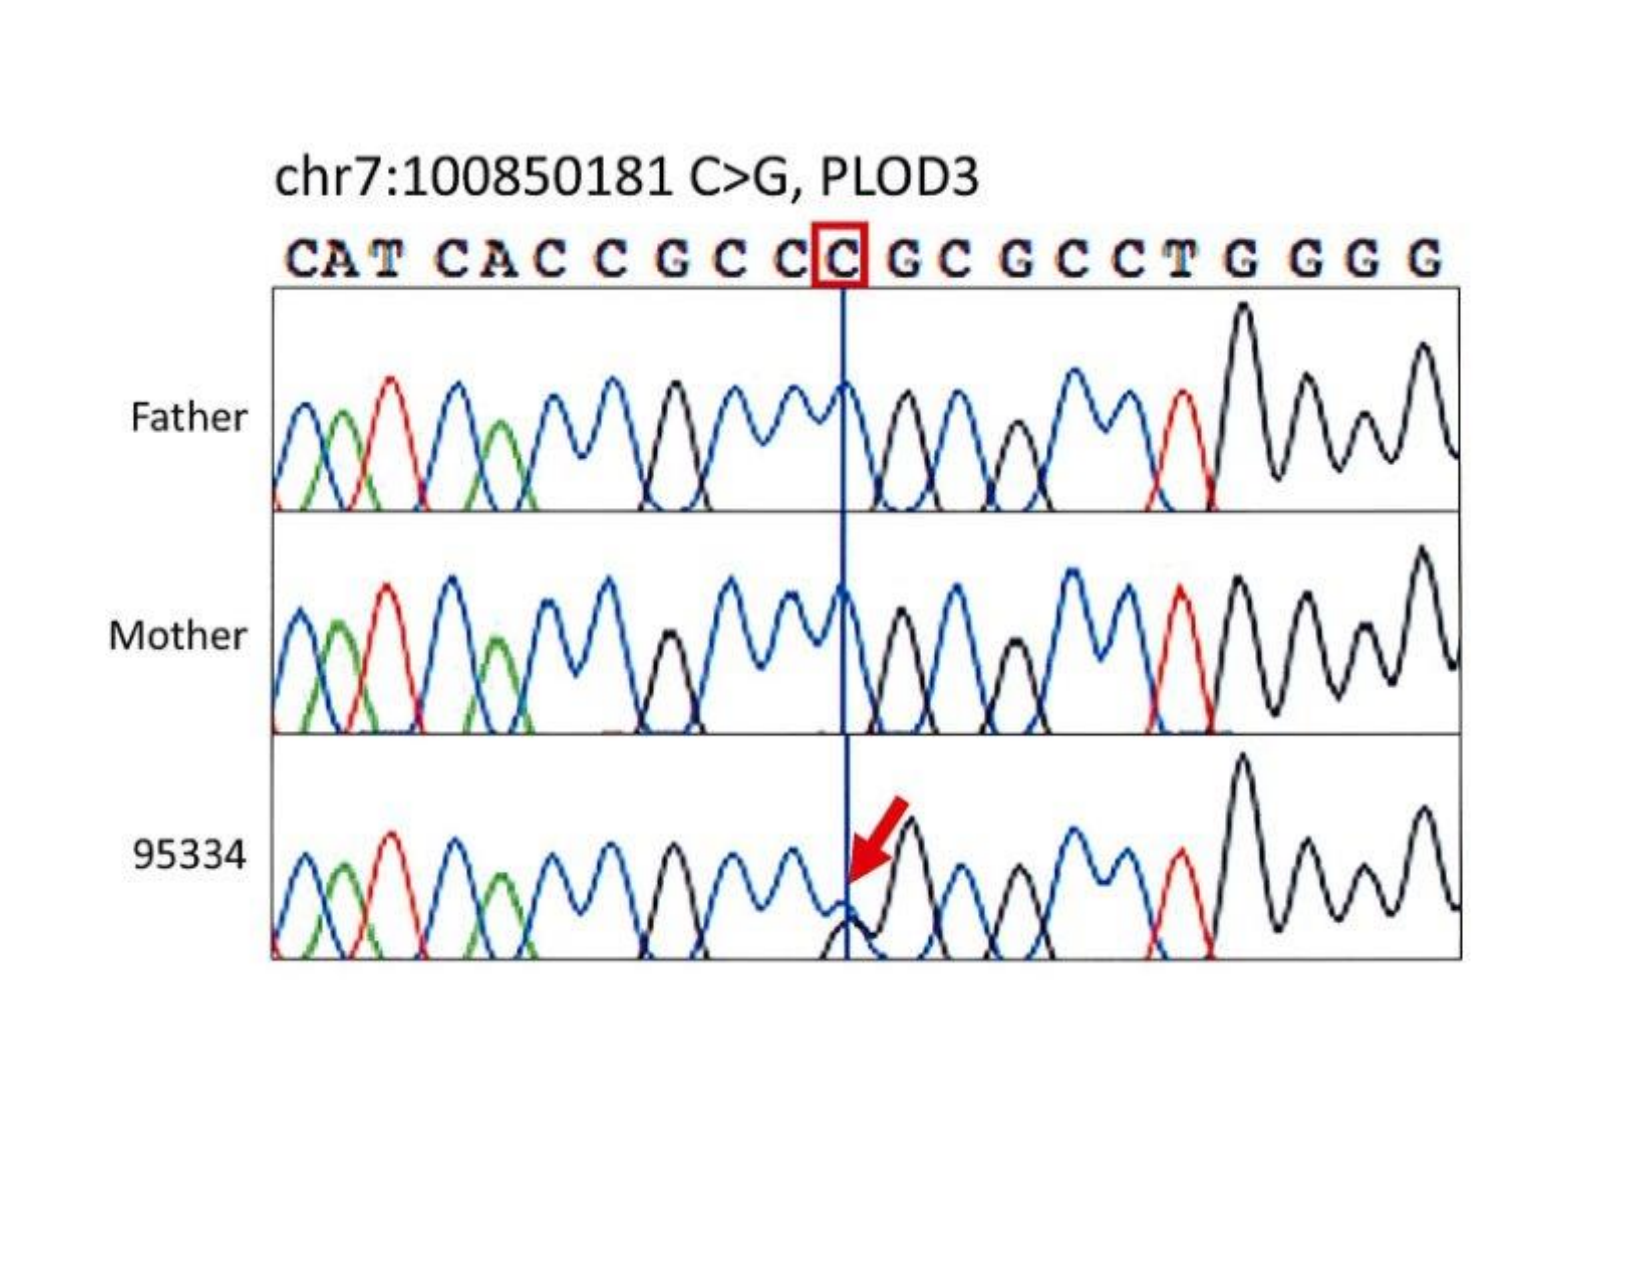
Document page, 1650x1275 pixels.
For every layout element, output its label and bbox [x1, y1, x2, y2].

picture [75, 75, 1547, 1018]
